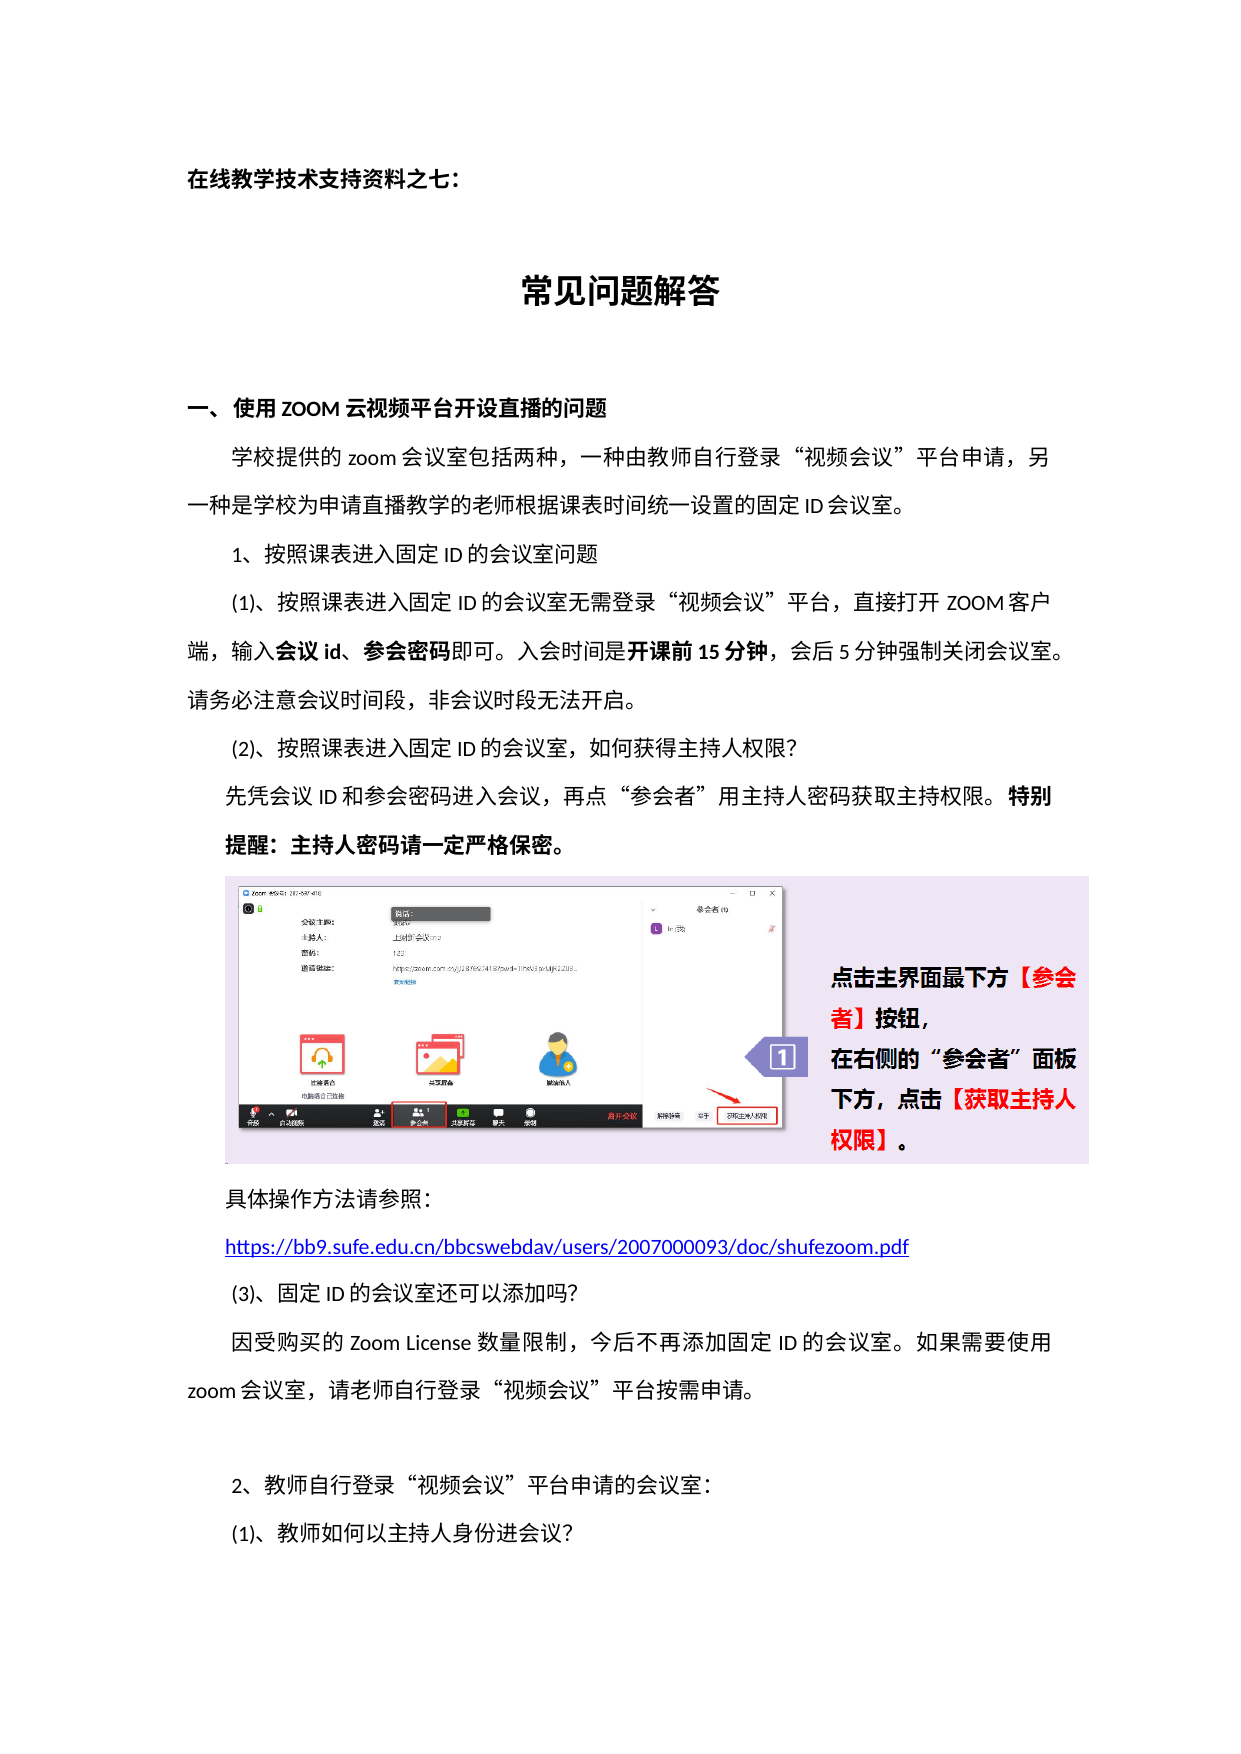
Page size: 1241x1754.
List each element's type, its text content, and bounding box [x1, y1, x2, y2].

list https://bb9.sufe.edu.cn/bbcswebdav/users/2007000093/doc/shufezoom.pdf [225, 1230, 1053, 1263]
list 先凭会议ID和参会密码进入会议，再点“参会者”用主持人密码获取主持权限。特别提醒：主持人密码请一定严格保密。 [225, 779, 1053, 860]
picture [225, 876, 1089, 1164]
text 因受购买的Zoom License数量限制，今后不再添加固定ID的会议室。如果需要使用zoom会议室，请老师自行登录“视频会议”平台按需申请。 [187, 1324, 1053, 1406]
list (3)、固定ID的会议室还可以添加吗？ [187, 1276, 1053, 1308]
list (1)、按照课表进入固定ID的会议室无需登录“视频会议”平台，直接打开ZOOM客户端，输入会议id、参会密码即可。入会时间是开课前15分钟，会后5分钟强制关闭会议室。请务必注意会议时间段，非会议时段无法开启。 [187, 585, 1053, 715]
list 2、教师自行登录“视频会议”平台申请的会议室： [187, 1467, 1053, 1500]
list (1)、教师如何以主持人身份进会议？ [187, 1516, 1053, 1548]
list 1、按照课表进入固定ID的会议室问题 [187, 536, 1053, 569]
list 使用ZOOM云视频平台开设直播的问题 [187, 391, 1053, 423]
text 在线教学技术支持资料之七： [187, 162, 1053, 194]
list (2)、按照课表进入固定ID的会议室，如何获得主持人权限？ [187, 731, 1053, 763]
text 常见问题解答 [187, 256, 1053, 321]
list 学校提供的zoom会议室包括两种，一种由教师自行登录“视频会议”平台申请，另一种是学校为申请直播教学的老师根据课表时间统一设置的固定ID会议室。 [187, 439, 1053, 521]
list 具体操作方法请参照： [225, 1182, 1053, 1214]
